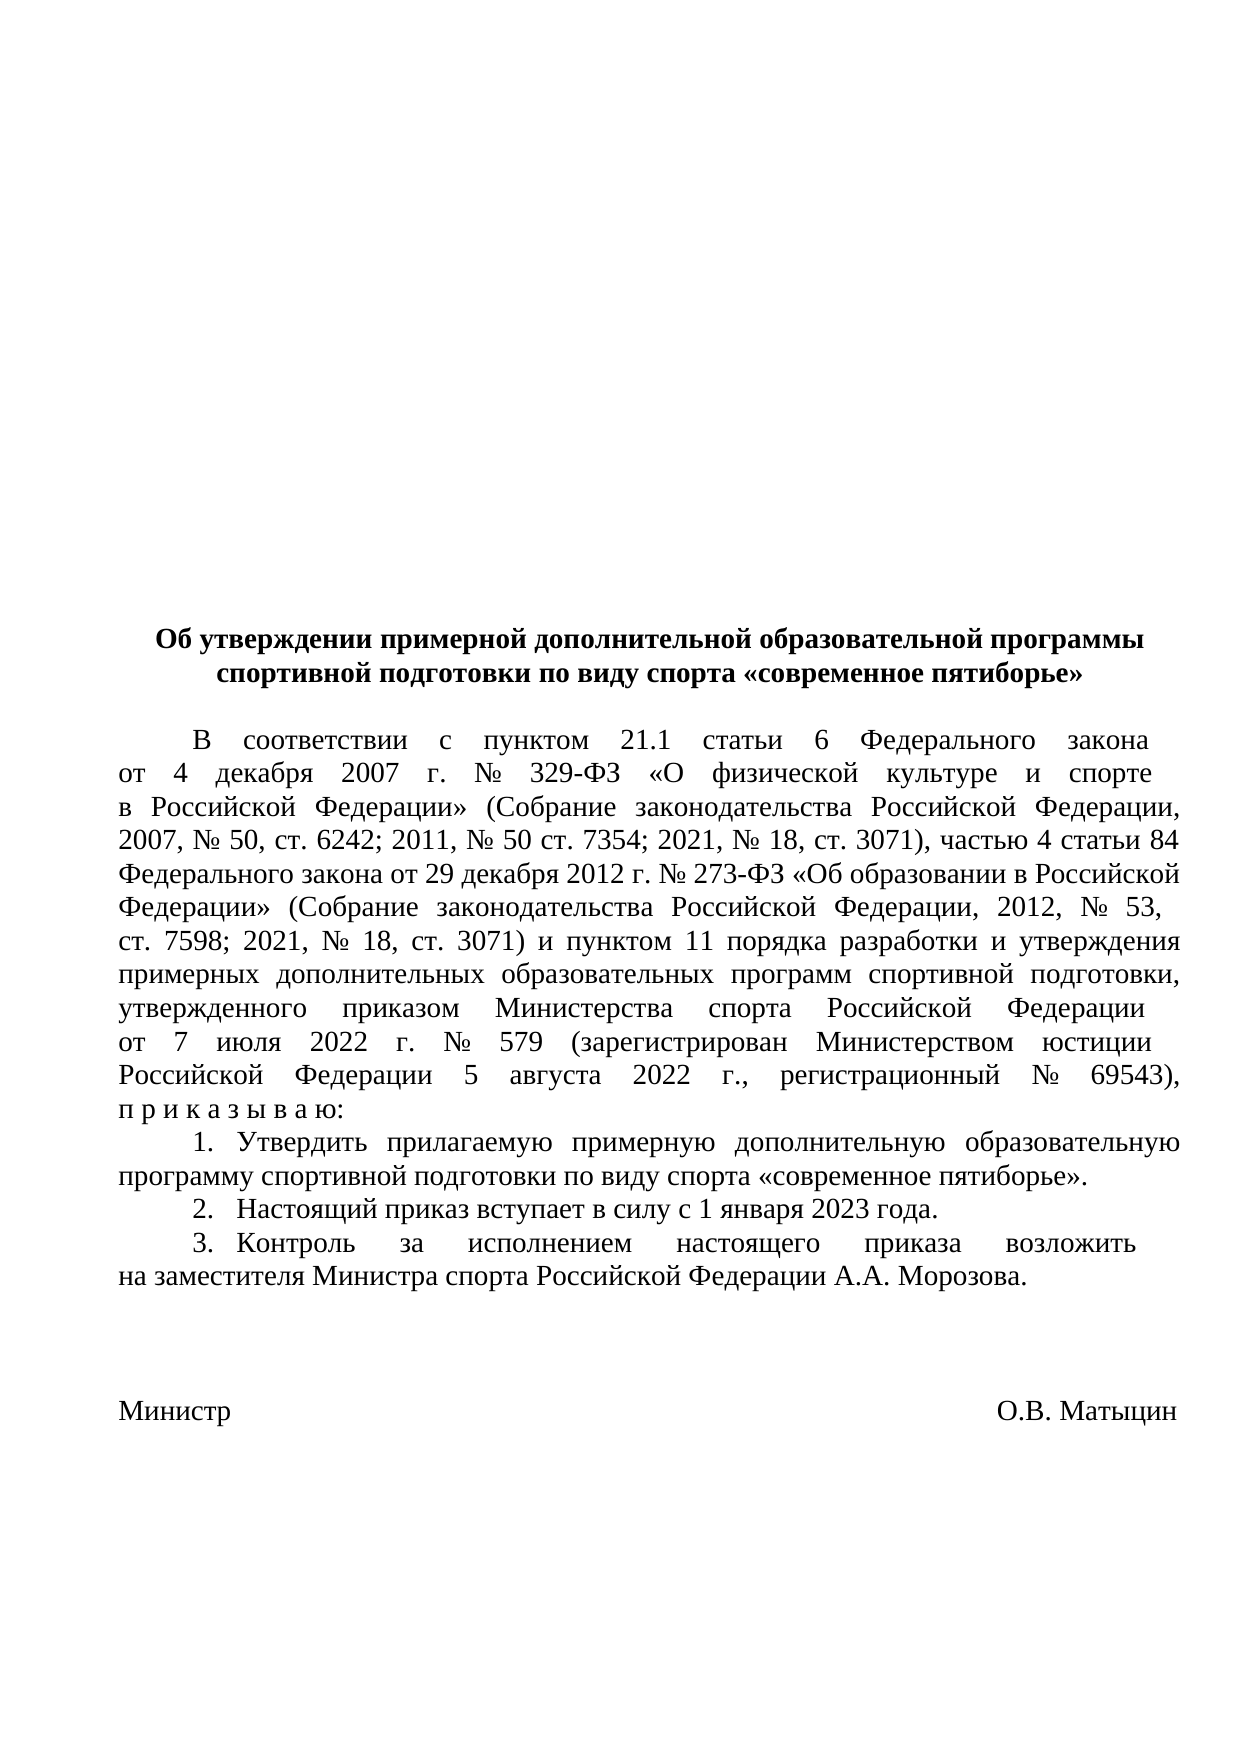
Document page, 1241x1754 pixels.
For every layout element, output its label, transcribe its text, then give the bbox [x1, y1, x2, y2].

text В соответствии с пунктом 21.1 статьи 6 Федерального закона от 4 декабря 2007 г. № 329-ФЗ «О физической культуре и спорте в Российской Федерации» (Собрание законодательства Российской Федерации, 2007, № 50, ст. 6242; 2011, № 50 ст. 7354; 2021, № 18, ст. 3071), частью 4 статьи 84 Федерального закона от 29 декабря 2012 г. № 273-ФЗ «Об образовании в Российской Федерации» (Собрание законодательства Российской Федерации, 2012, № 53, ст. 7598; 2021, № 18, ст. 3071) и пунктом 11 порядка разработки и утверждения примерных дополнительных образовательных программ спортивной подготовки, утвержденного приказом Министерства спорта Российской Федерации от 7 июля 2022 г. № 579 (зарегистрирован Министерством юстиции Российской Федерации 5 августа 2022 г., регистрационный № 69543), п р и к а з ы в а ю: [118, 722, 1181, 1124]
list Контроль за исполнением настоящего приказа возложить на заместителя Министра спорта Российской Федерации А.А. Морозова. [118, 1225, 1181, 1292]
list Утвердить прилагаемую примерную дополнительную образовательную программу спортивной подготовки по виду спорта «современное пятиборье». [118, 1124, 1181, 1191]
text Об утверждении примерной дополнительной образовательной программы спортивной подготовки по виду спорта «современное пятиборье» [118, 621, 1181, 688]
text Министр О.В. Матыцин [118, 1393, 1181, 1426]
list Настоящий приказ вступает в силу с 1 января 2023 года. [118, 1191, 1181, 1225]
